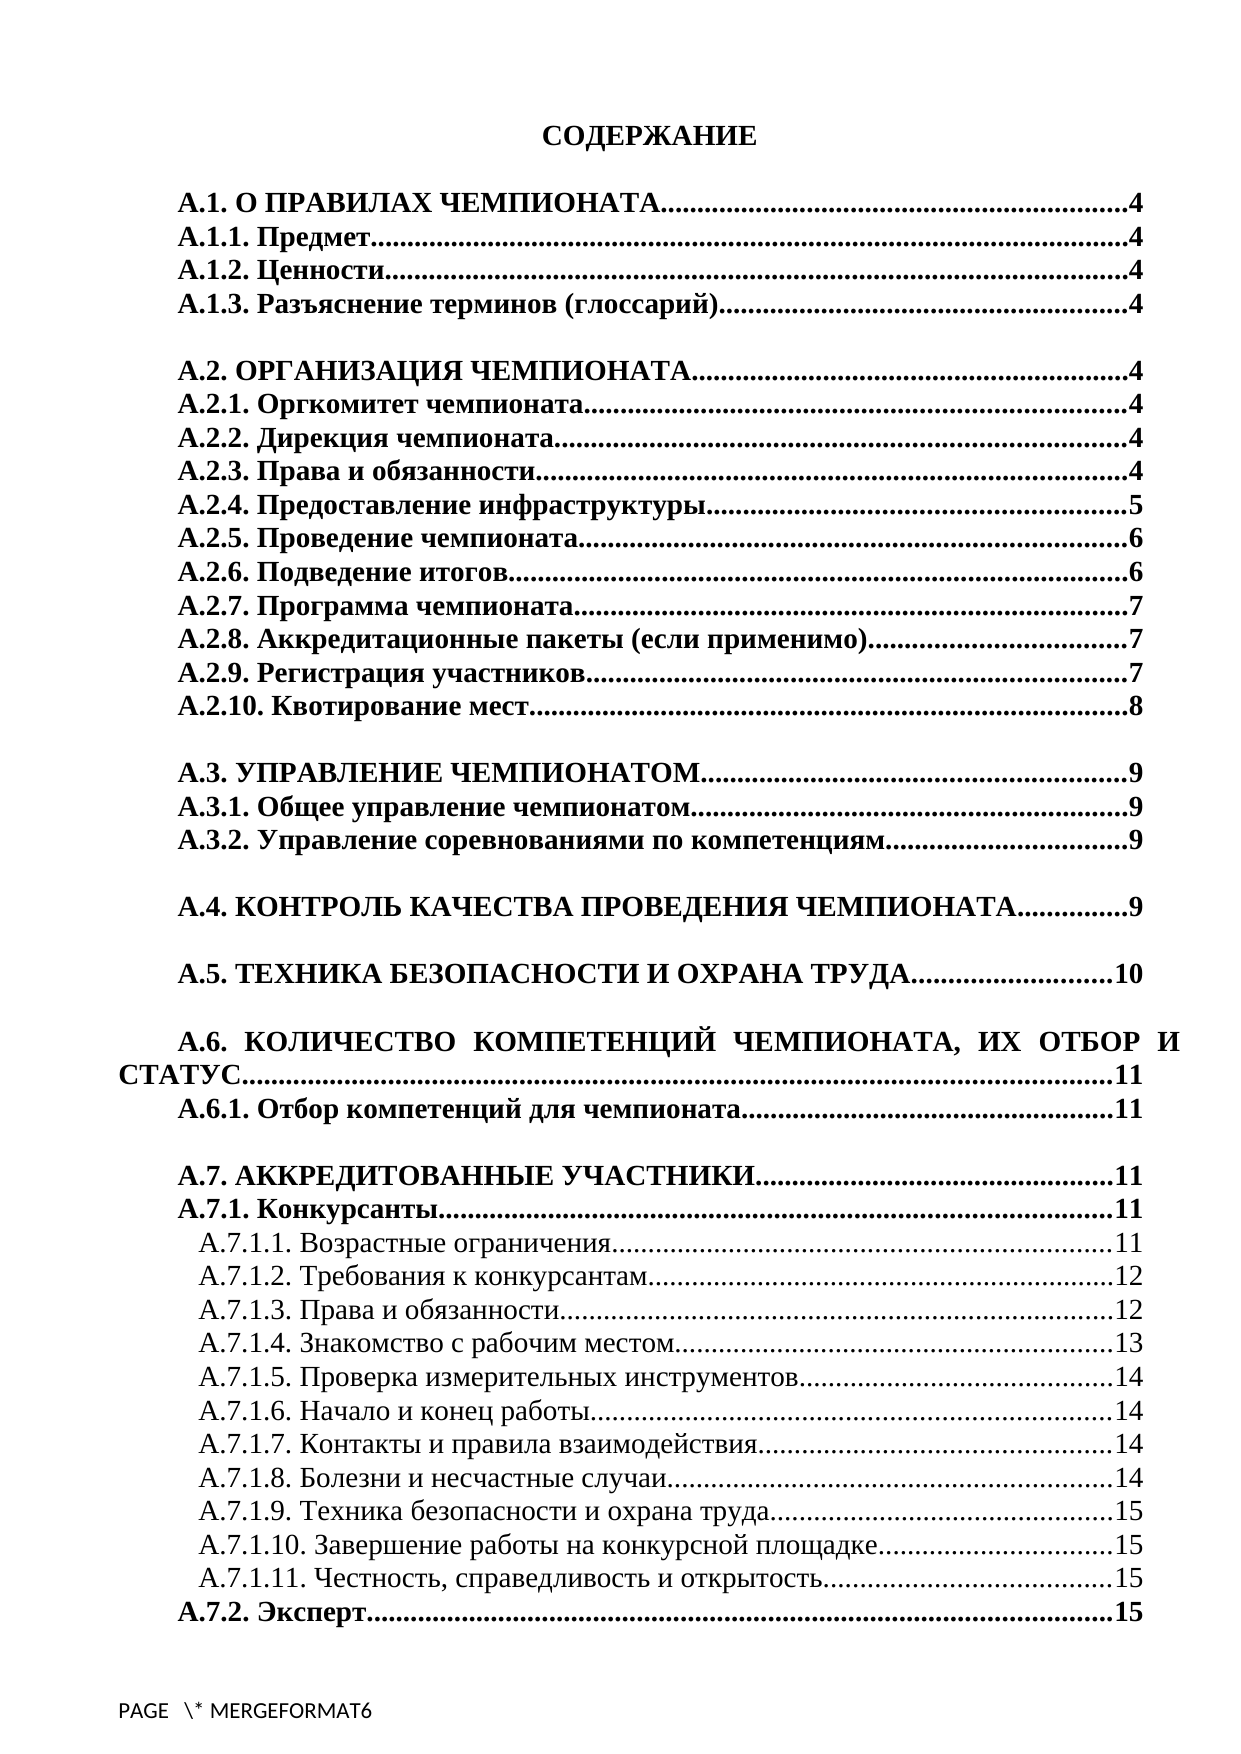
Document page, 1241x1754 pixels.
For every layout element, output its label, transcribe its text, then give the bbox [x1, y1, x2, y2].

text A.2.10. Квотирование мест 8 [118, 688, 1181, 722]
text А.7.1.10. Завершение работы на конкурсной площадке 15 [139, 1527, 1181, 1560]
text A.1.1. Предмет 4 [118, 219, 1181, 252]
text A.1.2. Ценности 4 [118, 252, 1181, 286]
text A.2.8. Аккредитационные пакеты (если применимо) 7 [118, 621, 1181, 655]
text А.6.1. Отбор компетенций для чемпионата 11 [118, 1091, 1181, 1124]
text А.7. АККРЕДИТОВАННЫЕ УЧАСТНИКИ 11 [118, 1158, 1181, 1191]
text А.7.1.11. Честность, справедливость и открытость 15 [139, 1560, 1181, 1594]
text A.2.2. Дирекция чемпионата 4 [118, 420, 1181, 453]
text А.7.1.5. Проверка измерительных инструментов 14 [139, 1359, 1181, 1393]
text A.2. ОРГАНИЗАЦИЯ ЧЕМПИОНАТА 4 [118, 353, 1181, 386]
text А.7.1. Конкурсанты 11 [118, 1191, 1181, 1225]
text A.2.1. Оргкомитет чемпионата 4 [118, 386, 1181, 420]
text A.2.5. Проведение чемпионата 6 [118, 521, 1181, 554]
text A.3.2. Управление соревнованиями по компетенциям 9 [118, 822, 1181, 856]
text A.4. КОНТРОЛЬ КАЧЕСТВА ПРОВЕДЕНИЯ ЧЕМПИОНАТА 9 [118, 889, 1181, 923]
text А.7.1.3. Права и обязанности 12 [139, 1292, 1181, 1326]
text A.1.3. Разъяснение терминов (глоссарий) 4 [118, 286, 1181, 319]
text A.2.4. Предоставление инфраструктуры 5 [118, 487, 1181, 521]
text A.1. О ПРАВИЛАХ ЧЕМПИОНАТА 4 [118, 185, 1181, 219]
text А.7.1.4. Знакомство с рабочим местом 13 [139, 1326, 1181, 1359]
text A.3. УПРАВЛЕНИЕ ЧЕМПИОНАТОМ 9 [118, 755, 1181, 789]
text A.2.3. Права и обязанности 4 [118, 453, 1181, 487]
text СОДЕРЖАНИЕ [118, 118, 1181, 152]
text А.7.1.1. Возрастные ограничения 11 [139, 1225, 1181, 1258]
text А.7.1.2. Требования к конкурсантам 12 [139, 1258, 1181, 1292]
text A.3.1. Общее управление чемпионатом 9 [118, 789, 1181, 822]
text A.5. ТЕХНИКА БЕЗОПАСНОСТИ И ОХРАНА ТРУДА 10 [118, 957, 1181, 990]
text А.7.1.8. Болезни и несчастные случаи 14 [139, 1460, 1181, 1493]
text A.2.9. Регистрация участников 7 [118, 655, 1181, 688]
text A.2.6. Подведение итогов 6 [118, 554, 1181, 588]
text A.2.7. Программа чемпионата 7 [118, 588, 1181, 621]
text А.6. КОЛИЧЕСТВО КОМПЕТЕНЦИЙ ЧЕМПИОНАТА, ИХ ОТБОР И СТАТУС 11 [118, 1024, 1181, 1091]
text А.7.1.9. Техника безопасности и охрана труда 15 [139, 1493, 1181, 1527]
text А.7.2. Эксперт 15 [118, 1594, 1181, 1627]
text А.7.1.6. Начало и конец работы 14 [139, 1393, 1181, 1426]
text А.7.1.7. Контакты и правила взаимодействия 14 [139, 1426, 1181, 1460]
